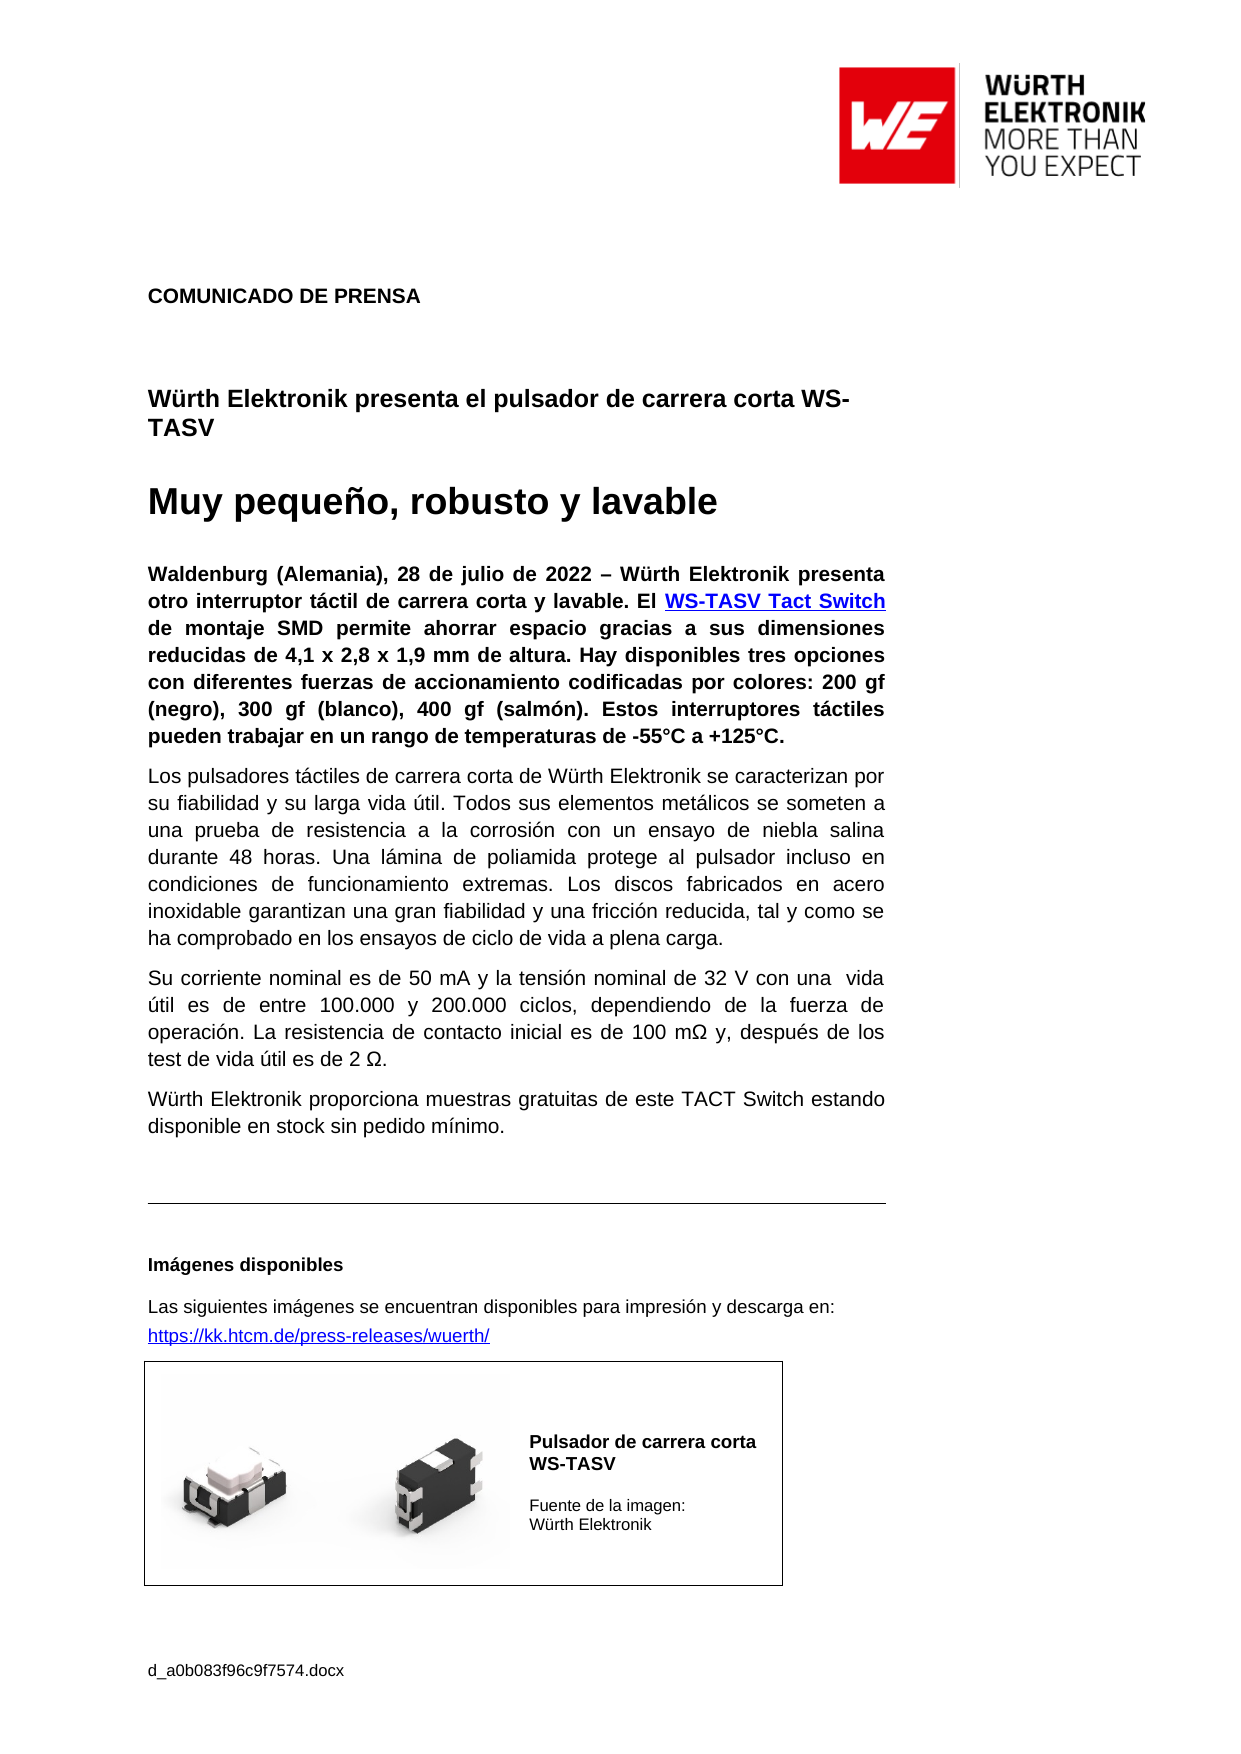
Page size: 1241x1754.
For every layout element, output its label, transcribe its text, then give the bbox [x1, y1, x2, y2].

text Würth Elektronik proporciona muestras gratuitas de este TACT Switch estando disponible en stock sin pedido mínimo. [148, 1084, 886, 1139]
picture [835, 63, 1146, 188]
text Las siguientes imágenes se encuentran disponibles para impresión y descarga en: https://kk.htcm.de/press-releases/wuerth/ [148, 1290, 886, 1348]
text Imágenes disponibles [148, 1248, 886, 1277]
text Su corriente nominal es de 50 mA y la tensión nominal de 32 V con una vida útil es de entre 100.000 y 200.000 ciclos, dependiendo de la fuerza de operación. La resistencia de contacto inicial es de 100 mΩ y, después de los test de vida útil es de 2 Ω. [148, 964, 886, 1072]
text Würth Elektronik presenta el pulsador de carrera corta WS-TASV [148, 384, 886, 441]
text Los pulsadores táctiles de carrera corta de Würth Elektronik se caracterizan por su fiabilidad y su larga vida útil. Todos sus elementos metálicos se someten a una prueba de resistencia a la corrosión con un ensayo de niebla salina durante 48 horas. Una lámina de poliamida protege al pulsador incluso en condiciones de funcionamiento extremas. Los discos fabricados en acero inoxidable garantizan una gran fiabilidad y una fricción reducida, tal y como se ha comprobado en los ensayos de ciclo de vida a plena carga. [148, 762, 886, 951]
text Muy pequeño, robusto y lavable [148, 479, 886, 522]
subtitle COMUNICADO DE PRENSA [148, 282, 886, 309]
text Waldenburg (Alemania), 28 de julio de 2022 – Würth Elektronik presenta otro interruptor táctil de carrera corta y lavable. El WS-TASV Tact Switch de montaje SMD permite ahorrar espacio gracias a sus dimensiones reducidas de 4,1 x 2,8 x 1,9 mm de altura. Hay disponibles tres opciones con diferentes fuerzas de accionamiento codificadas por colores: 200 gf (negro), 300 gf (blanco), 400 gf (salmón). Estos interruptores táctiles pueden trabajar en un rango de temperaturas de -55°C a +125°C. [148, 559, 886, 749]
picture [160, 1374, 511, 1569]
table_header Pulsador de carrera corta WS-TASV Fuente de la imagen: Würth Elektronik [145, 1362, 782, 1585]
